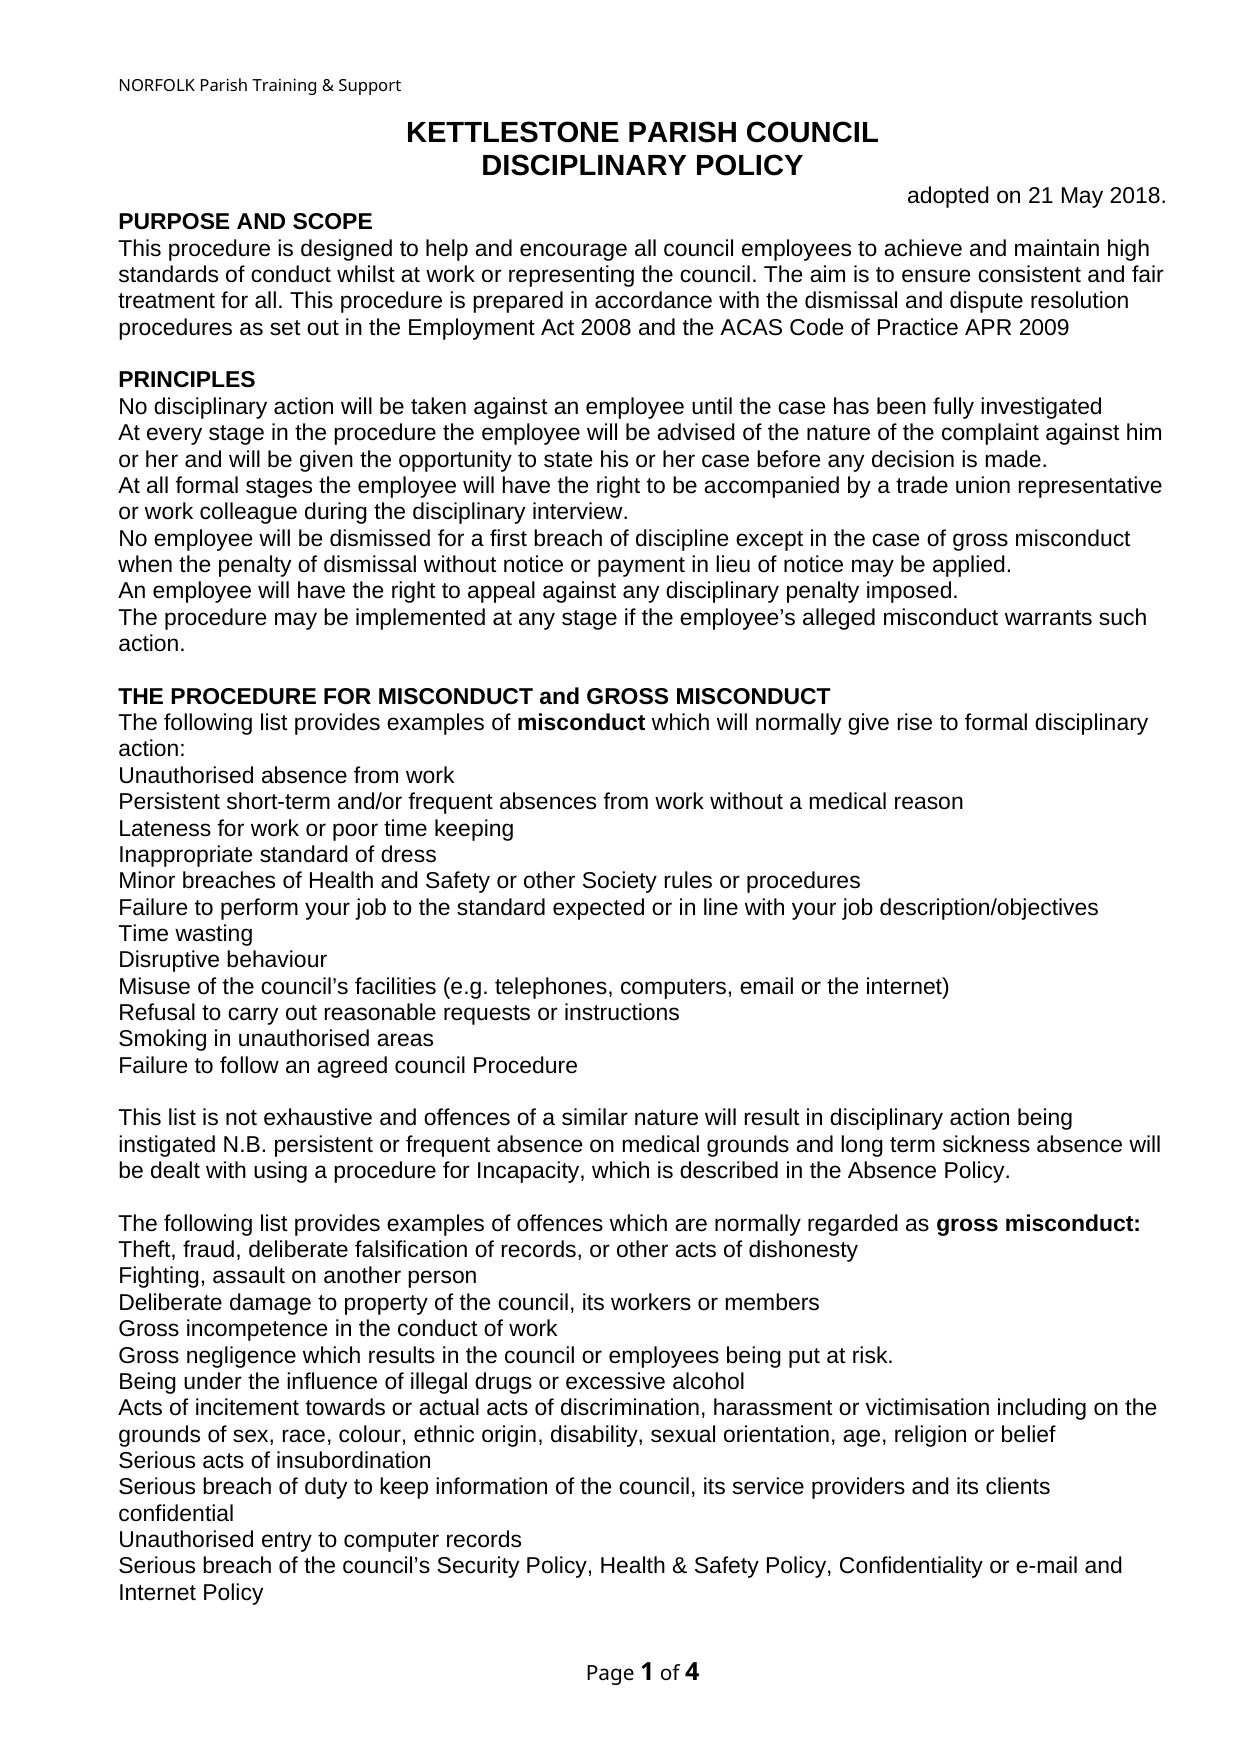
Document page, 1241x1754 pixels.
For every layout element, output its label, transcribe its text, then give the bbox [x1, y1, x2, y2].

text Serious acts of insubordination [118, 1447, 1167, 1473]
text Serious breach of duty to keep information of the council, its service providers and its clients confidential [118, 1473, 1167, 1526]
text Persistent short-term and/or frequent absences from work without a medical reason [118, 788, 1167, 814]
text Serious breach of the council’s Security Policy, Health & Safety Policy, Confidentiality or e-mail and Internet Policy [118, 1552, 1167, 1605]
text This list is not exhaustive and offences of a similar nature will result in disciplinary action being instigated N.B. persistent or frequent absence on medical grounds and long term sickness absence will be dealt with using a procedure for Incapacity, which is described in the Absence Policy. [118, 1104, 1167, 1183]
text Acts of incitement towards or actual acts of discrimination, harassment or victimisation including on the grounds of sex, race, colour, ethnic origin, disability, sexual orientation, age, religion or belief [118, 1394, 1167, 1447]
text PURPOSE AND SCOPE [118, 208, 1167, 235]
text The following list provides examples of misconduct which will normally give rise to formal disciplinary action: [118, 709, 1167, 762]
text Gross incompetence in the conduct of work [118, 1315, 1167, 1342]
text Minor breaches of Health and Safety or other Society rules or procedures [118, 867, 1167, 893]
text PRINCIPLES [118, 366, 1167, 393]
text No disciplinary action will be taken against an employee until the case has been fully investigated [118, 393, 1167, 419]
text DISCIPLINARY POLICY [118, 148, 1167, 182]
text This procedure is designed to help and encourage all council employees to achieve and maintain high standards of conduct whilst at work or representing the council. The aim is to ensure consistent and fair treatment for all. This procedure is prepared in accordance with the dismissal and dispute resolution procedures as set out in the Employment Act 2008 and the ACAS Code of Practice APR 2009 [118, 235, 1167, 340]
text Fighting, assault on another person [118, 1262, 1167, 1289]
text Being under the influence of illegal drugs or excessive alcohol [118, 1368, 1167, 1394]
text An employee will have the right to appeal against any disciplinary penalty imposed. [118, 577, 1167, 604]
text No employee will be dismissed for a first breach of discipline except in the case of gross misconduct when the penalty of dismissal without notice or payment in lieu of notice may be applied. [118, 524, 1167, 577]
text Disruptive behaviour [118, 946, 1167, 973]
text The following list provides examples of offences which are normally regarded as gross misconduct: [118, 1210, 1167, 1236]
text Failure to perform your job to the standard expected or in line with your job description/objectives [118, 893, 1167, 920]
text Failure to follow an agreed council Procedure [118, 1052, 1167, 1078]
text Unauthorised absence from work [118, 762, 1167, 788]
text The procedure may be implemented at any stage if the employee’s alleged misconduct warrants such action. [118, 604, 1167, 656]
text KETTLESTONE PARISH COUNCIL [118, 115, 1167, 148]
text adopted on 21 May 2018. [118, 182, 1167, 208]
text Lateness for work or poor time keeping [118, 814, 1167, 841]
text Gross negligence which results in the council or employees being put at risk. [118, 1342, 1167, 1368]
text Unauthorised entry to computer records [118, 1526, 1167, 1552]
text Deliberate damage to property of the council, its workers or members [118, 1289, 1167, 1315]
text Theft, fraud, deliberate falsification of records, or other acts of dishonesty [118, 1236, 1167, 1262]
text Smoking in unauthorised areas [118, 1025, 1167, 1052]
text THE PROCEDURE FOR MISCONDUCT and GROSS MISCONDUCT [118, 683, 1167, 709]
text Refusal to carry out reasonable requests or instructions [118, 999, 1167, 1025]
text Time wasting [118, 920, 1167, 946]
text At every stage in the procedure the employee will be advised of the nature of the complaint against him or her and will be given the opportunity to state his or her case before any decision is made. [118, 419, 1167, 472]
text At all formal stages the employee will have the right to be accompanied by a trade union representative or work colleague during the disciplinary interview. [118, 472, 1167, 524]
text Misuse of the council’s facilities (e.g. telephones, computers, email or the internet) [118, 973, 1167, 999]
text Inappropriate standard of dress [118, 841, 1167, 867]
